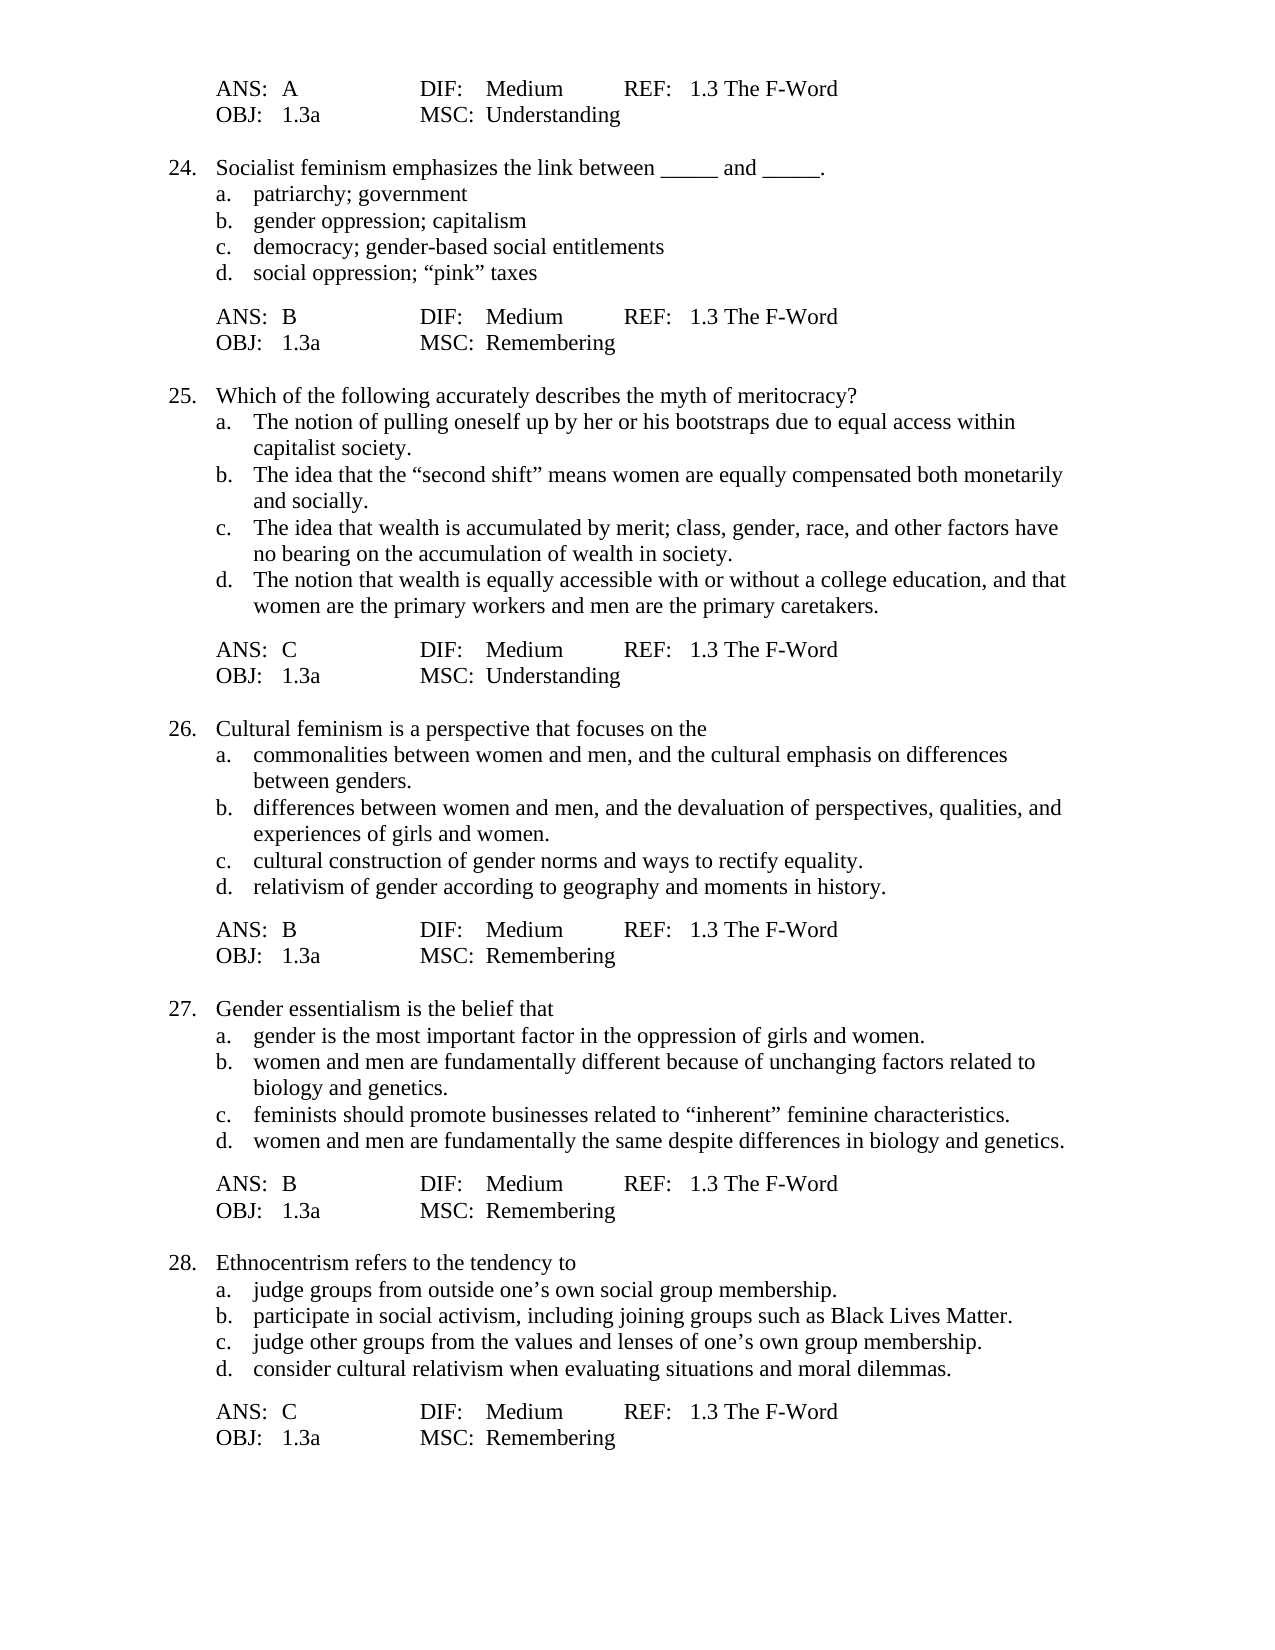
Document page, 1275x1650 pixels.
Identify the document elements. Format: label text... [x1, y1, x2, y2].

table_header judge groups from outside one’s own social group membership. [249, 1276, 1092, 1302]
text OBJ: 1.3a MSC: Remembering [216, 1424, 1162, 1451]
table_cell d. [211, 566, 248, 619]
text OBJ: 1.3a MSC: Remembering [216, 943, 1162, 969]
table_cell b. [211, 207, 248, 233]
table_cell cultural construction of gender norms and ways to rectify equality. [249, 847, 1092, 873]
table_header a. [211, 180, 248, 207]
text OBJ: 1.3a MSC: Understanding [216, 662, 1162, 688]
table_header a. [211, 741, 248, 794]
text OBJ: 1.3a MSC: Remembering [216, 1197, 1162, 1223]
table_header a. [211, 408, 248, 461]
text 25. Which of the following accurately describes the myth of meritocracy? [150, 382, 1162, 408]
table_header a. [211, 1276, 248, 1302]
table_cell The notion that wealth is equally accessible with or without a college education, and that women are the primary workers and men are the primary caretakers. [249, 566, 1092, 619]
table_cell judge other groups from the values and lenses of one’s own group membership. [249, 1329, 1092, 1355]
table_cell women and men are fundamentally the same despite differences in biology and genetics. [249, 1127, 1092, 1153]
table_cell d. [211, 1355, 248, 1381]
table_cell differences between women and men, and the devaluation of perspectives, qualities, and experiences of girls and women. [249, 794, 1092, 847]
text ANS: A DIF: Medium REF: 1.3 The F-Word [216, 75, 1162, 101]
table_cell participate in social activism, including joining groups such as Black Lives Matter. [249, 1302, 1092, 1328]
table_cell consider cultural relativism when evaluating situations and moral dilemmas. [249, 1355, 1092, 1381]
table_cell c. [211, 514, 248, 566]
table_cell b. [211, 1048, 248, 1101]
table_cell c. [211, 1329, 248, 1355]
table_cell b. [211, 1302, 248, 1328]
table_header a. [211, 1022, 248, 1048]
table_header The notion of pulling oneself up by her or his bootstraps due to equal access within capitalist society. [249, 408, 1092, 461]
text ANS: C DIF: Medium REF: 1.3 The F-Word [216, 1398, 1162, 1424]
table_cell c. [211, 233, 248, 259]
table_cell gender oppression; capitalism [249, 207, 1092, 233]
table_header patriarchy; government [249, 180, 1092, 207]
table_cell relativism of gender according to geography and moments in history. [249, 873, 1092, 899]
table_cell The idea that wealth is accumulated by merit; class, gender, race, and other factors have no bearing on the accumulation of wealth in society. [249, 514, 1092, 566]
table_cell b. [211, 794, 248, 847]
text ANS: C DIF: Medium REF: 1.3 The F-Word [216, 636, 1162, 662]
table_cell The idea that the “second shift” means women are equally compensated both monetarily and socially. [249, 461, 1092, 513]
text 24. Socialist feminism emphasizes the link between _____ and _____. [150, 154, 1162, 180]
table_header gender is the most important factor in the oppression of girls and women. [249, 1022, 1092, 1048]
table_cell d. [211, 1127, 248, 1153]
table_cell feminists should promote businesses related to “inherent” feminine characteristics. [249, 1101, 1092, 1127]
table_cell social oppression; “pink” taxes [249, 260, 1092, 286]
table_cell democracy; gender-based social entitlements [249, 233, 1092, 259]
table_cell c. [211, 1101, 248, 1127]
table_cell c. [211, 847, 248, 873]
table_cell d. [211, 873, 248, 899]
text ANS: B DIF: Medium REF: 1.3 The F-Word [216, 1170, 1162, 1197]
text OBJ: 1.3a MSC: Remembering [216, 329, 1162, 355]
table_cell women and men are fundamentally different because of unchanging factors related to biology and genetics. [249, 1048, 1092, 1101]
text ANS: B DIF: Medium REF: 1.3 The F-Word [216, 916, 1162, 943]
text OBJ: 1.3a MSC: Understanding [216, 101, 1162, 128]
table_header commonalities between women and men, and the cultural emphasis on differences between genders. [249, 741, 1092, 794]
text ANS: B DIF: Medium REF: 1.3 The F-Word [216, 303, 1162, 329]
table_cell d. [211, 260, 248, 286]
table_cell b. [211, 461, 248, 513]
text 26. Cultural feminism is a perspective that focuses on the [150, 715, 1162, 741]
text 28. Ethnocentrism refers to the tendency to [150, 1249, 1162, 1276]
text 27. Gender essentialism is the belief that [150, 995, 1162, 1022]
